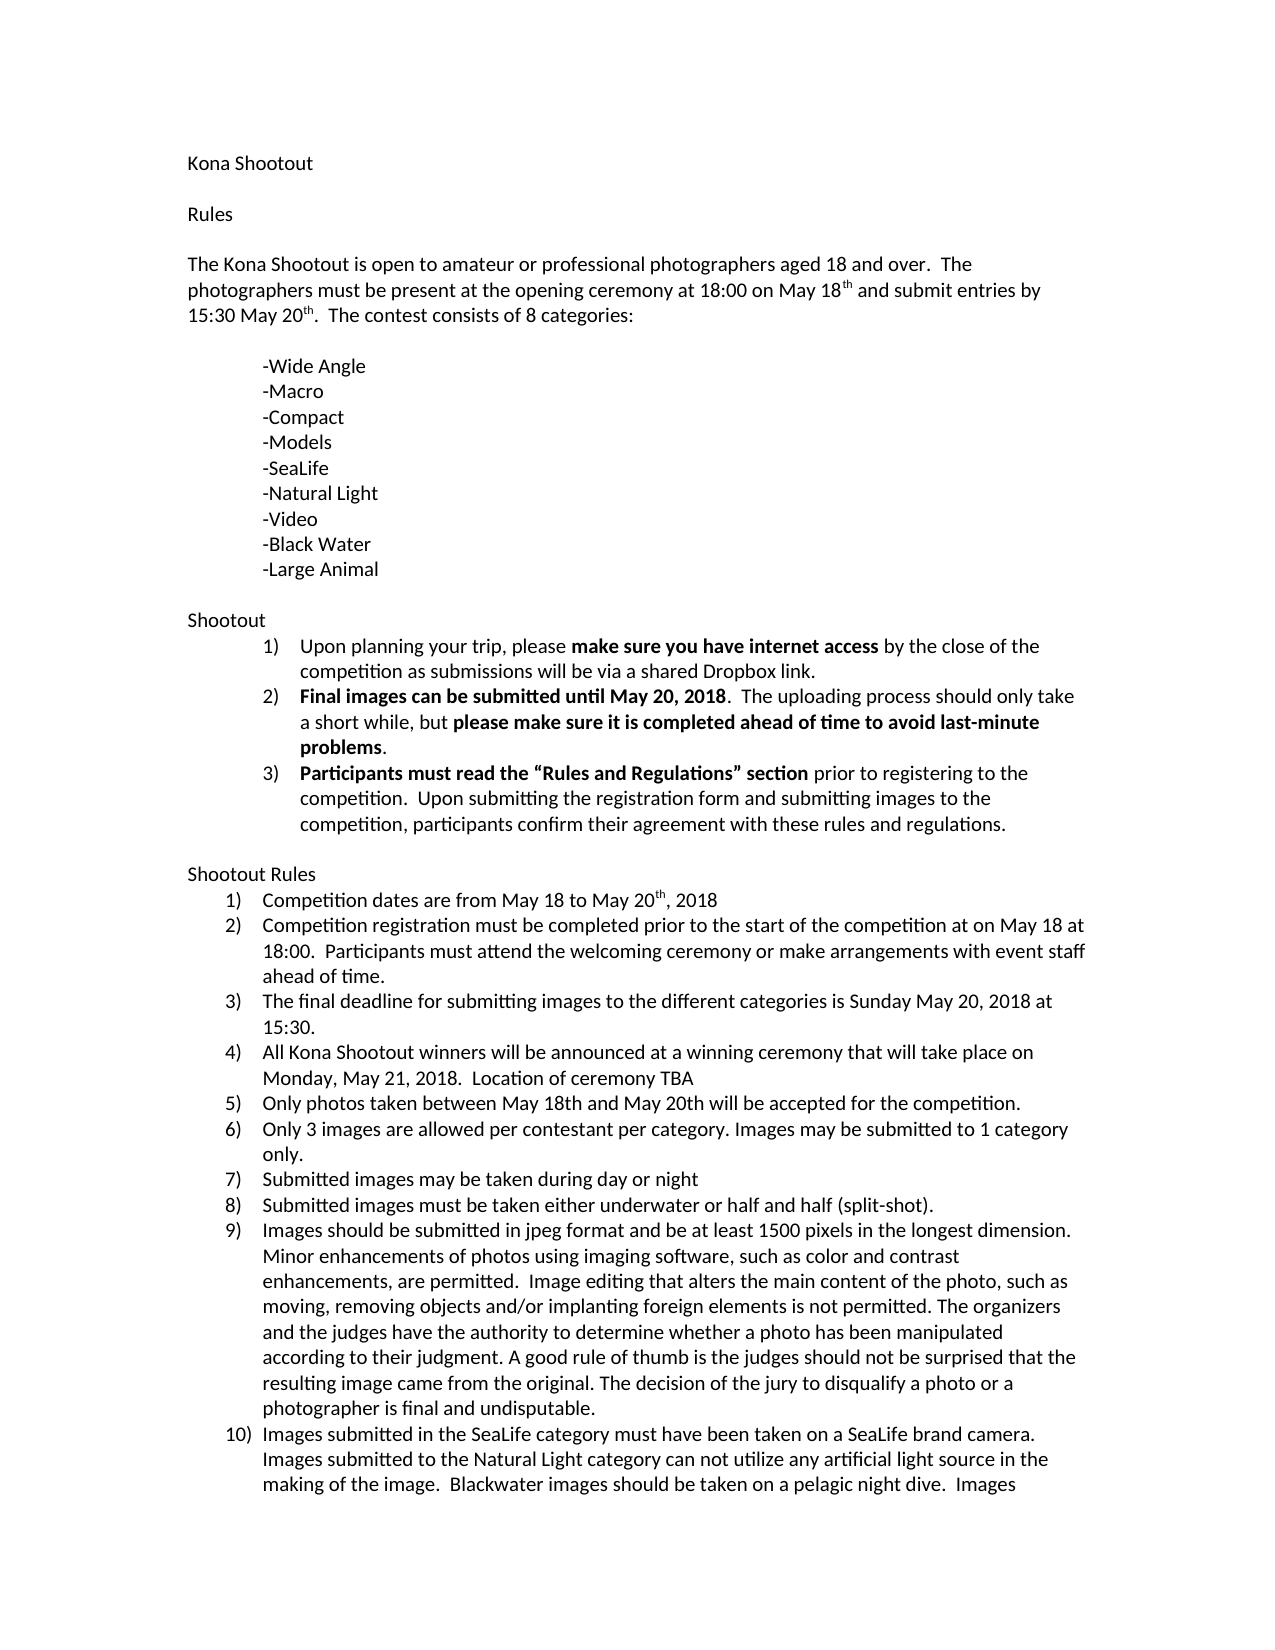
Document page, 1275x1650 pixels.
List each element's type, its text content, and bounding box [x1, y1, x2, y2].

text -Video [187, 506, 1087, 531]
list Competition registration must be completed prior to the start of the competition at on May 18 at 18:00. Participants must attend the welcoming ceremony or make arrangements with event staff ahead of time. [225, 912, 1087, 989]
text -Large Animal [187, 557, 1087, 582]
text Shootout Rules [187, 862, 1087, 887]
list Only 3 images are allowed per contestant per category. Images may be submitted to 1 category only. [225, 1116, 1087, 1167]
list All Kona Shootout winners will be announced at a winning ceremony that will take place on Monday, May 21, 2018. Location of ceremony TBA [225, 1039, 1087, 1090]
text -Macro [187, 379, 1087, 404]
list Participants must read the “Rules and Regulations” section prior to registering to the competition. Upon submitting the registration form and submitting images to the competition, participants confirm their agreement with these rules and regulations. [262, 760, 1087, 836]
text Kona Shootout [187, 150, 1087, 175]
list Competition dates are from May 18 to May 20th, 2018 [225, 887, 1087, 912]
list Only photos taken between May 18th and May 20th will be accepted for the competition. [225, 1090, 1087, 1116]
list The final deadline for submitting images to the different categories is Sunday May 20, 2018 at 15:30. [225, 989, 1087, 1039]
list Upon planning your trip, please make sure you have internet access by the close of the competition as submissions will be via a shared Dropbox link. [262, 633, 1087, 684]
text -Compact [187, 404, 1087, 429]
text -Wide Angle [187, 353, 1087, 379]
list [225, 1421, 1087, 1497]
text The Kona Shootout is open to amateur or professional photographers aged 18 and over. The photographers must be present at the opening ceremony at 18:00 on May 18th and submit entries by 15:30 May 20th. The contest consists of 8 categories: [187, 252, 1087, 328]
list Images should be submitted in jpeg format and be at least 1500 pixels in the longest dimension. Minor enhancements of photos using imaging software, such as color and contrast enhancements, are permitted. Image editing that alters the main content of the photo, such as moving, removing objects and/or implanting foreign elements is not permitted. The organizers and the judges have the authority to determine whether a photo has been manipulated according to their judgment. A good rule of thumb is the judges should not be surprised that the resulting image came from the original. The decision of the jury to disqualify a photo or a photographer is final and undisputable. [225, 1217, 1087, 1421]
text -Models [187, 429, 1087, 455]
list Submitted images must be taken either underwater or half and half (split-shot). [225, 1192, 1087, 1217]
text -SeaLife [187, 455, 1087, 480]
list Submitted images may be taken during day or night [225, 1167, 1087, 1192]
list Final images can be submitted until May 20, 2018. The uploading process should only take a short while, but please make sure it is completed ahead of time to avoid last-minute problems. [262, 684, 1087, 760]
text -Black Water [187, 531, 1087, 557]
text -Natural Light [187, 480, 1087, 506]
text Rules [187, 201, 1087, 226]
text Shootout [187, 607, 1087, 633]
